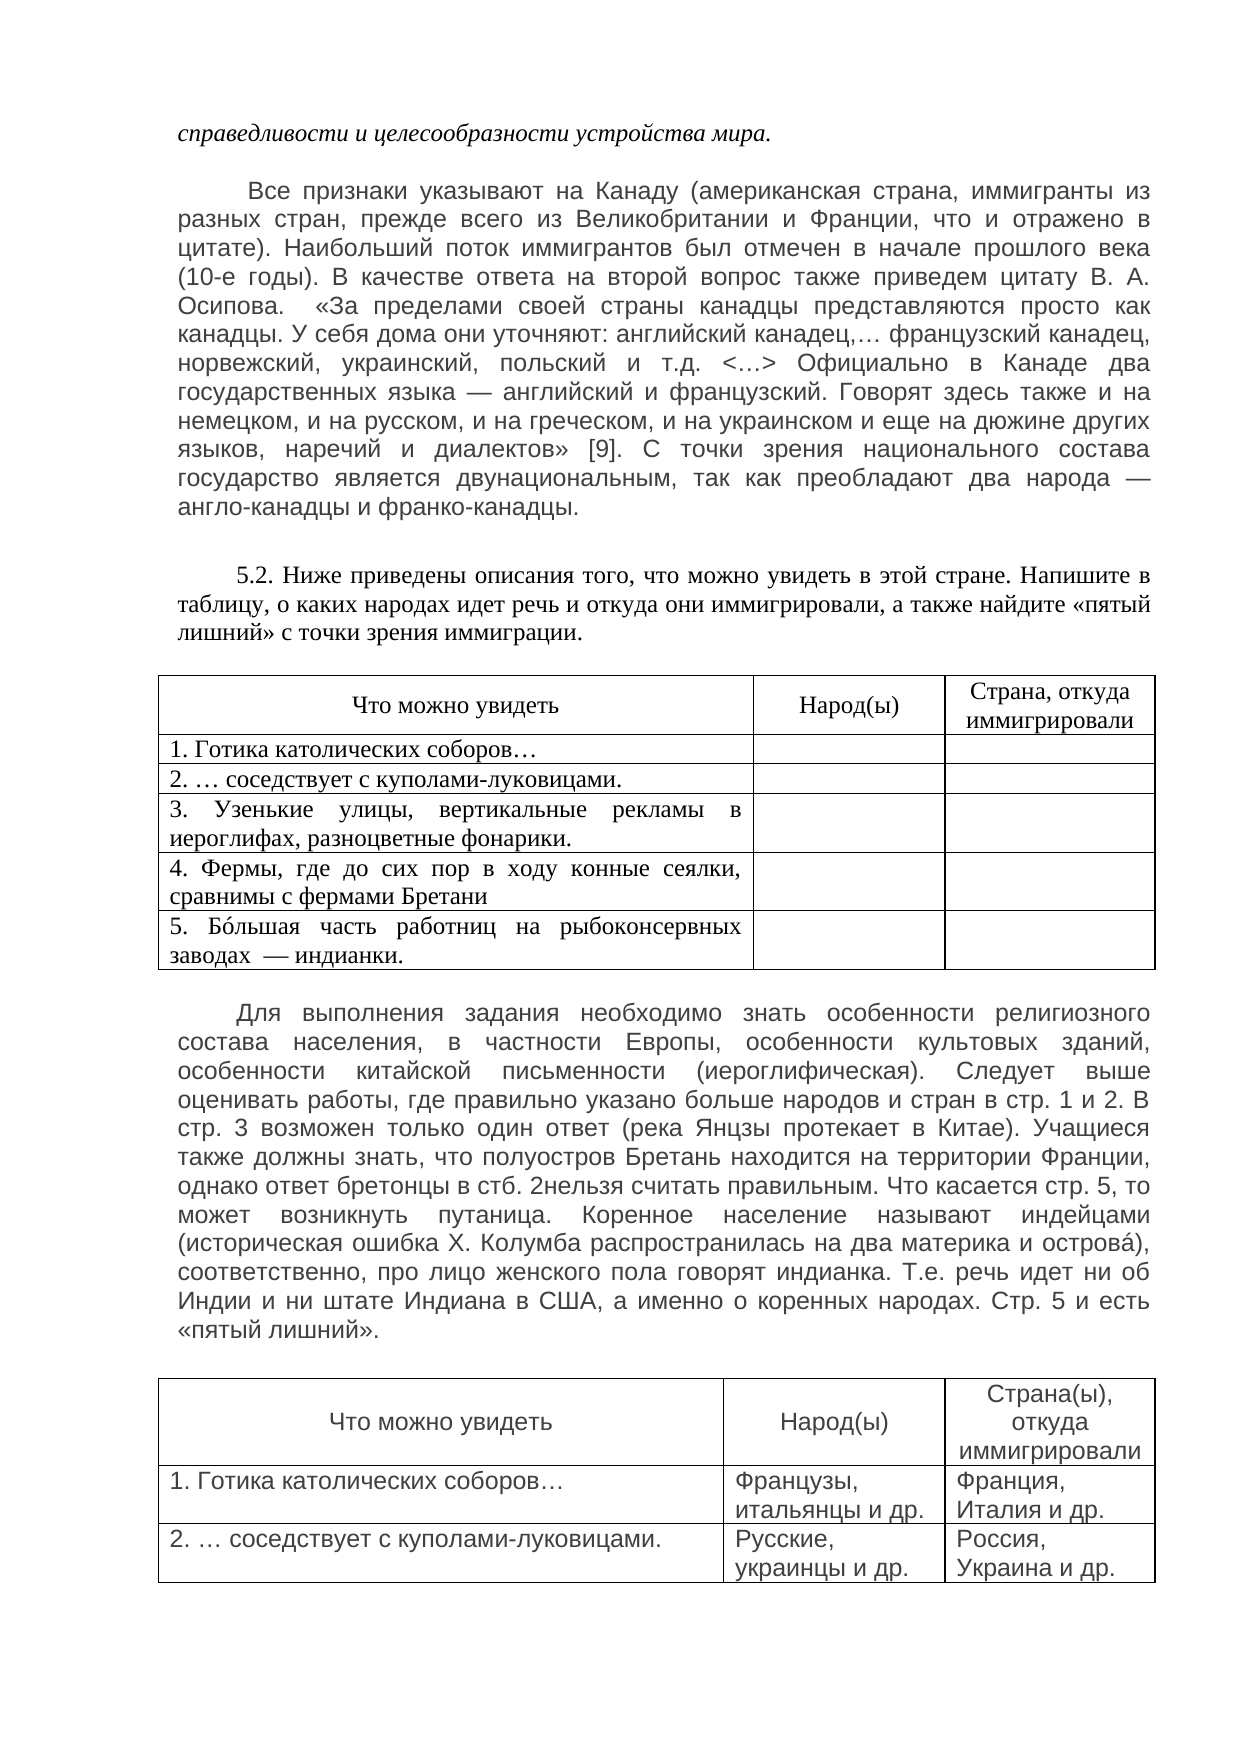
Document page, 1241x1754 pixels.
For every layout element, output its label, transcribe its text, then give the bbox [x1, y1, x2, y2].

table_cell 2. … соседствует с куполами-луковицами. [159, 764, 753, 793]
table_cell [754, 735, 944, 763]
table_cell [754, 794, 944, 852]
table_cell [946, 911, 1154, 969]
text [177, 118, 1152, 147]
table_cell Русские, украинцы и др. [724, 1524, 944, 1582]
table_header Народ(ы) [724, 1379, 944, 1465]
text Для выполнения задания необходимо знать особенности религиозного состава населения, в частности Европы, особенности культовых зданий, особенности китайской письменности (иероглифическая). Следует выше оценивать работы, где правильно указано больше народов и стран в стр. 1 и 2. В стр. 3 возможен только один ответ (река Янцзы протекает в Китае). Учащиеся также должны знать, что полуостров Бретань находится на территории Франции, однако ответ бретонцы в стб. 2нельзя считать правильным. Что касается стр. 5, то может возникнуть путаница. Коренное население называют индейцами (историческая ошибка Х. Колумба распространилась на два материка и островá), соответственно, про лицо женского пола говорят индианка. Т.е. речь идет ни об Индии и ни штате Индиана в США, а именно о коренных народах. Стр. 5 и есть «пятый лишний». [177, 998, 1152, 1343]
table_cell 3. Узенькие улицы, вертикальные рекламы в иероглифах, разноцветные фонарики. [159, 794, 753, 852]
table_cell [946, 735, 1154, 763]
text 5.2. Ниже приведены описания того, что можно увидеть в этой стране. Напишите в таблицу, о каких народах идет речь и откуда они иммигрировали, а также найдите «пятый лишний» с точки зрения иммиграции. [177, 560, 1152, 646]
table_header Народ(ы) [754, 676, 944, 733]
table_cell [946, 794, 1154, 852]
table_cell 2. … соседствует с куполами-луковицами. [159, 1524, 723, 1582]
table_cell 5. Бóльшая часть работниц на рыбоконсервных заводах — индианки. [159, 911, 753, 969]
table_cell 1. Готика католических соборов… [159, 1466, 723, 1523]
table_cell [754, 853, 944, 910]
table_cell [754, 764, 944, 793]
table_header Страна, откуда иммигрировали [946, 676, 1154, 733]
table_cell [946, 853, 1154, 910]
table_cell Франция, Италия и др. [946, 1466, 1154, 1523]
table_cell [946, 764, 1154, 793]
text Все признаки указывают на Канаду (американская страна, иммигранты из разных стран, прежде всего из Великобритании и Франции, что и отражено в цитате). Наибольший поток иммигрантов был отмечен в начале прошлого века (10-е годы). В качестве ответа на второй вопрос также приведем цитату В. А. Осипова. «За пределами своей страны канадцы представляются просто как канадцы. У себя дома они уточняют: английский канадец,… французский канадец, норвежский, украинский, польский и т.д. ˂…˃ Официально в Канаде два государственных языка — английский и французский. Говорят здесь также и на немецком, и на русском, и на греческом, и на украинском и еще на дюжине других языков, наречий и диалектов» [9]. С точки зрения национального состава государство является двунациональным, так как преобладают два народа — англо-канадцы и франко-канадцы. [177, 176, 1152, 521]
table_cell 1. Готика католических соборов… [159, 735, 753, 763]
table_cell 4. Фермы, где до сих пор в ходу конные сеялки, сравнимы с фермами Бретани [159, 853, 753, 910]
table_header Страна(ы), откуда иммигрировали [946, 1379, 1154, 1465]
table_header Что можно увидеть [159, 676, 753, 733]
table_cell Россия, Украина и др. [946, 1524, 1154, 1582]
table_cell Французы, итальянцы и др. [724, 1466, 944, 1523]
table_cell [754, 911, 944, 969]
table_header Что можно увидеть [159, 1379, 723, 1465]
